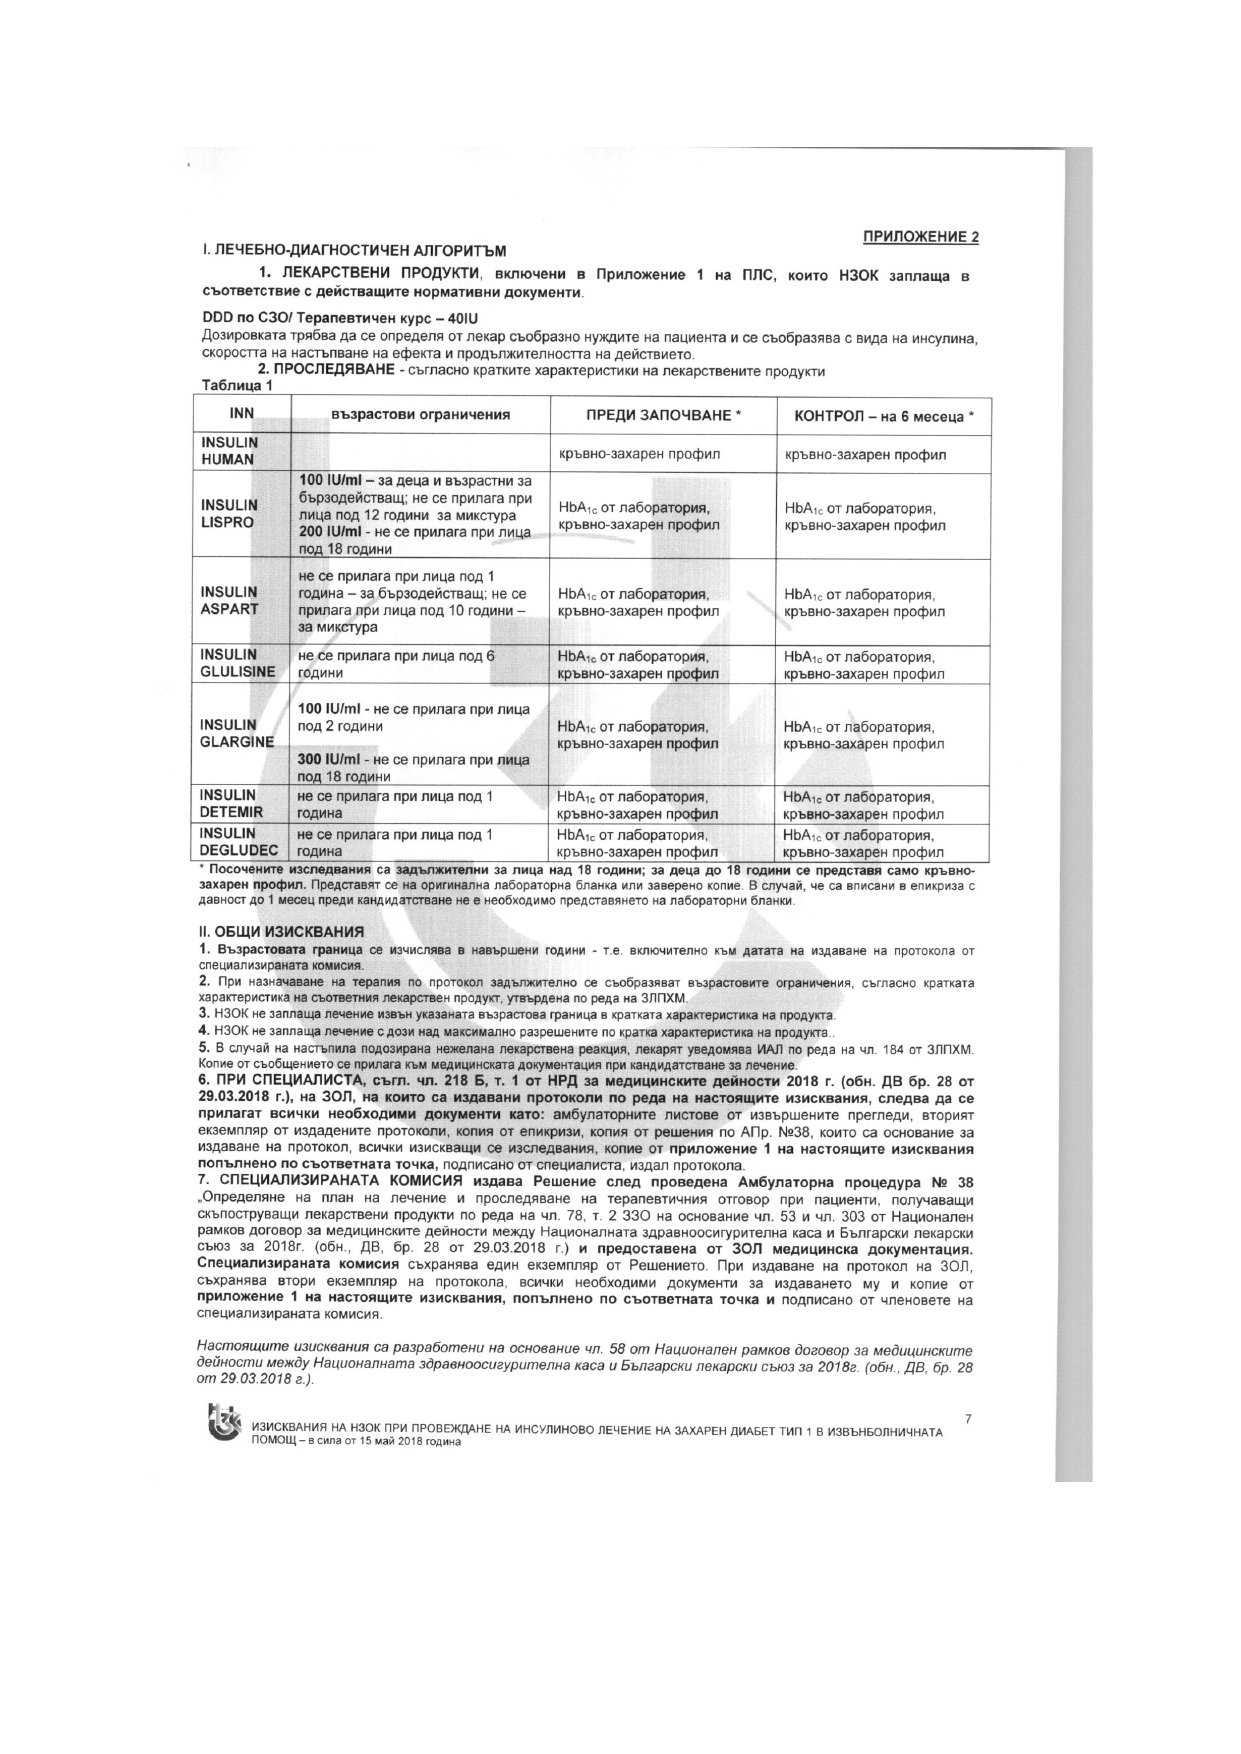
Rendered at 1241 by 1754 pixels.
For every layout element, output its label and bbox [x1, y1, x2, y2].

picture [147, 147, 1093, 1482]
